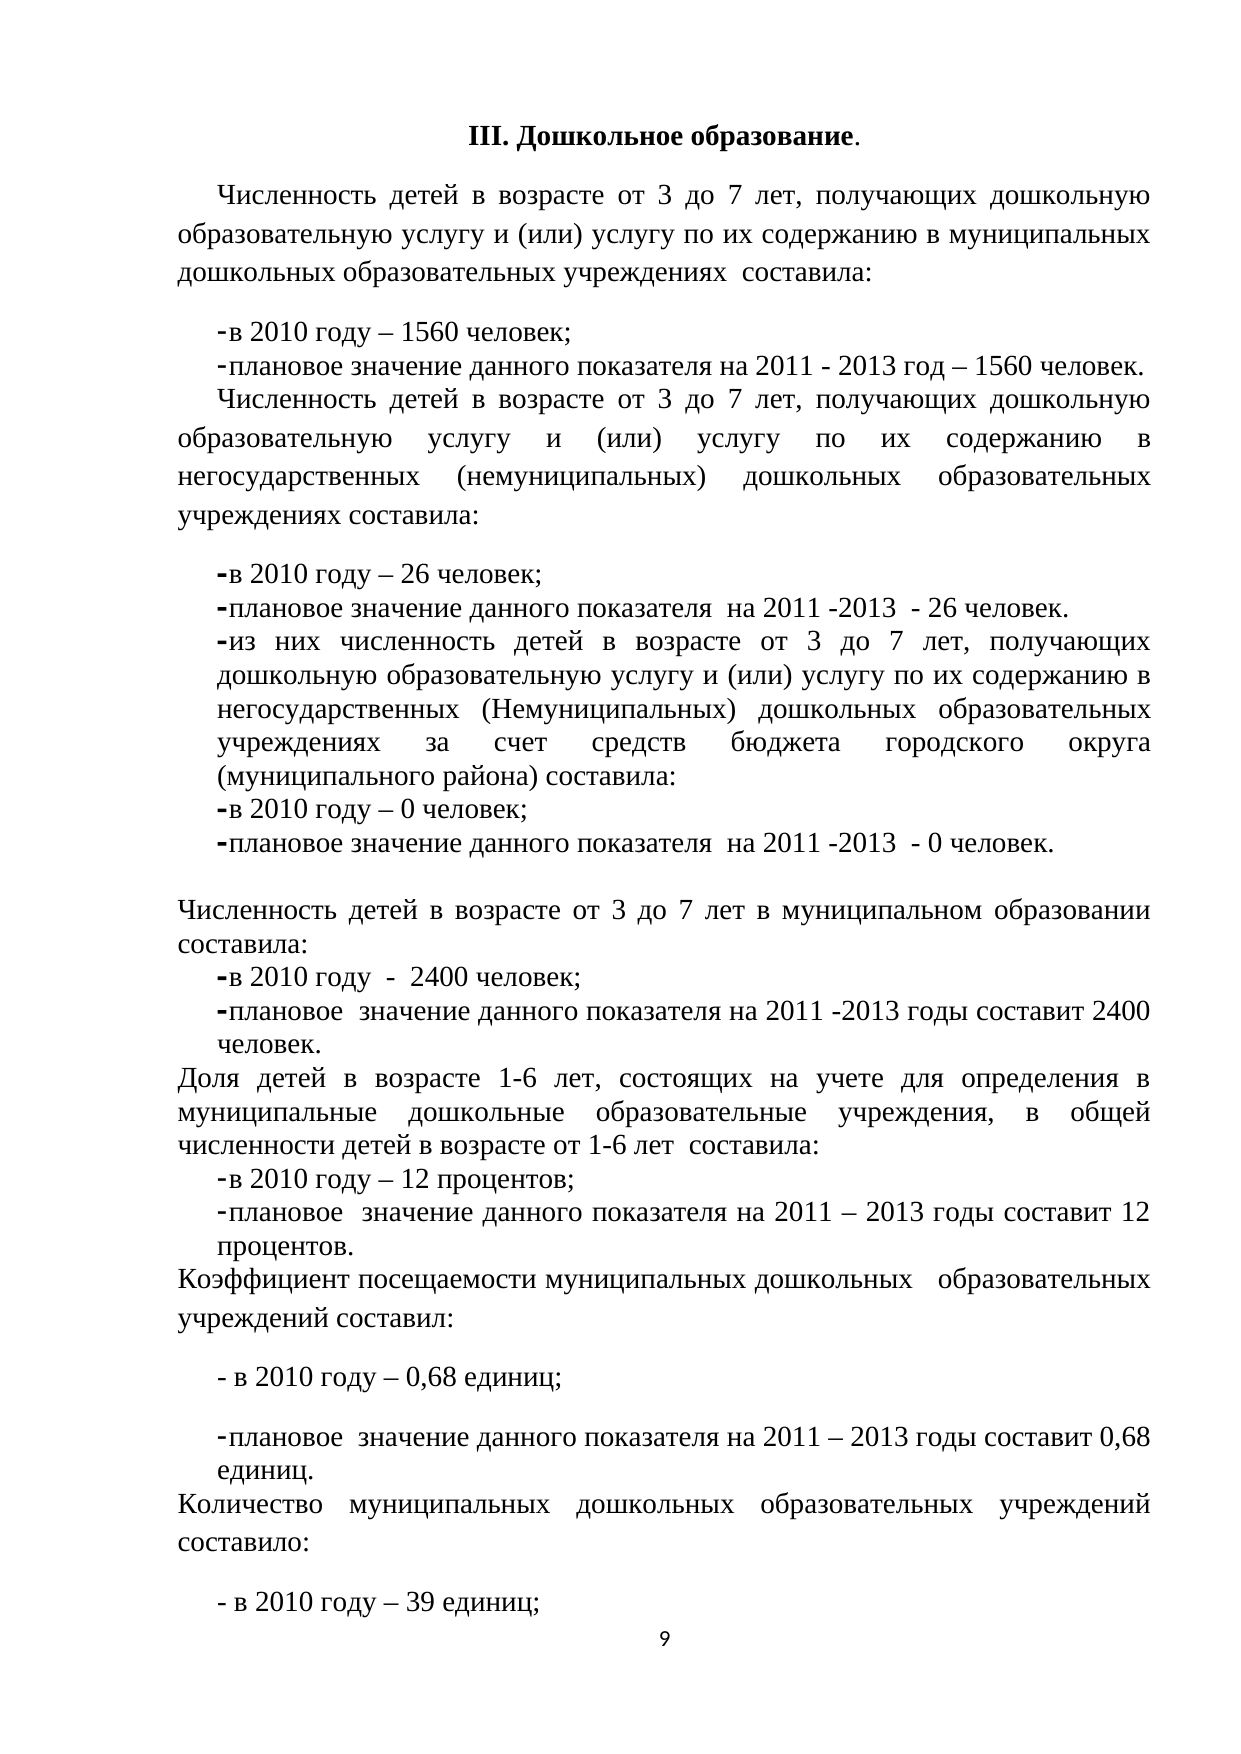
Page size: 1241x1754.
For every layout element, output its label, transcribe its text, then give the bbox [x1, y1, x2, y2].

text III. Дошкольное образование. [177, 118, 1152, 152]
text - в 2010 году – 39 единиц; [217, 1584, 1152, 1617]
list в 2010 году – 12 процентов; [217, 1161, 1152, 1194]
text Коэффициент посещаемости муниципальных дошкольных образовательных учреждений составил: [177, 1262, 1152, 1334]
text - в 2010 году – 0,68 единиц; [217, 1359, 1152, 1393]
list плановое значение данного показателя на 2011 – 2013 годы составит 0,68 единиц. [217, 1419, 1152, 1486]
text Численность детей в возрасте от 3 до 7 лет, получающих дошкольную образовательную услугу и (или) услугу по их содержанию в муниципальных дошкольных образовательных учреждениях составила: [177, 177, 1152, 288]
text Численность детей в возрасте от 3 до 7 лет, получающих дошкольную образовательную услугу и (или) услугу по их содержанию в негосударственных (немуниципальных) дошкольных образовательных учреждениях составила: [177, 381, 1152, 530]
list из них численность детей в возрасте от 3 до 7 лет, получающих дошкольную образовательную услугу и (или) услугу по их содержанию в негосударственных (Немуниципальных) дошкольных образовательных учреждениях за счет средств бюджета городского округа (муниципального района) составила: [217, 623, 1152, 791]
list в 2010 году – 26 человек; [217, 556, 1152, 590]
list плановое значение данного показателя на 2011 -2013 годы составит 2400 человек. [217, 993, 1152, 1060]
list плановое значение данного показателя на 2011 -2013 - 26 человек. [217, 590, 1152, 623]
list плановое значение данного показателя на 2011 - 2013 год – 1560 человек. [217, 348, 1152, 381]
list в 2010 году – 0 человек; [217, 791, 1152, 825]
list плановое значение данного показателя на 2011 -2013 - 0 человек. [217, 825, 1152, 859]
text Доля детей в возрасте 1-6 лет, состоящих на учете для определения в муниципальные дошкольные образовательные учреждения, в общей численности детей в возрасте от 1-6 лет составила: [177, 1060, 1152, 1161]
text Количество муниципальных дошкольных образовательных учреждений составило: [177, 1486, 1152, 1558]
list в 2010 году - 2400 человек; [217, 959, 1152, 993]
list плановое значение данного показателя на 2011 – 2013 годы составит 12 процентов. [217, 1194, 1152, 1262]
text Численность детей в возрасте от 3 до 7 лет в муниципальном образовании составила: [177, 892, 1152, 959]
list в 2010 году – 1560 человек; [217, 314, 1152, 348]
